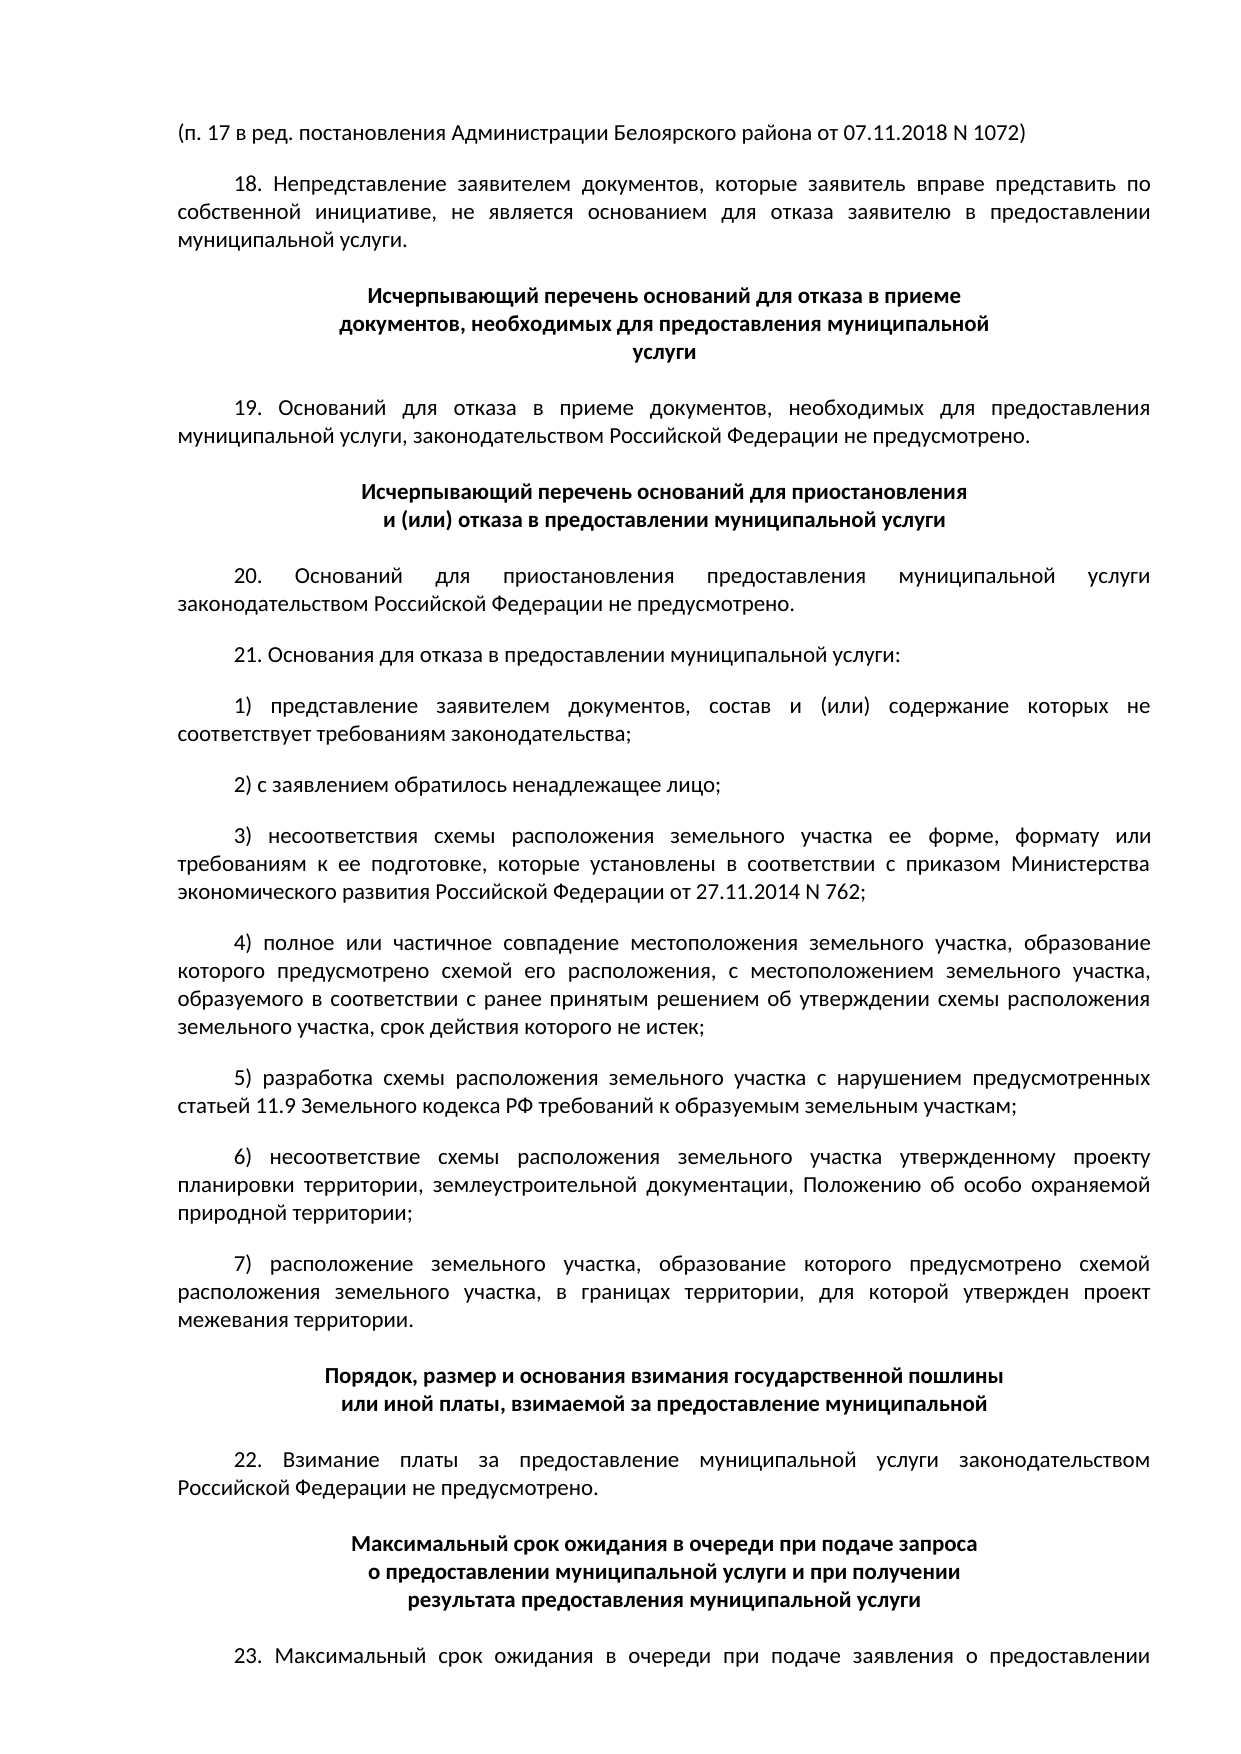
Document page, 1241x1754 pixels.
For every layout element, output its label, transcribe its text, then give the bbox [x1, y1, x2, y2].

text 1) представление заявителем документов, состав и (или) содержание которых не соответствует требованиям законодательства; [177, 691, 1152, 747]
text 3) несоответствия схемы расположения земельного участка ее форме, формату или требованиям к ее подготовке, которые установлены в соответствии с приказом Министерства экономического развития Российской Федерации от 27.11.2014 N 762; [177, 821, 1152, 905]
title о предоставлении муниципальной услуги и при получении [177, 1557, 1152, 1585]
title Максимальный срок ожидания в очереди при подаче запроса [177, 1529, 1152, 1557]
title результата предоставления муниципальной услуги [177, 1585, 1152, 1613]
text 20. Оснований для приостановления предоставления муниципальной услуги законодательством Российской Федерации не предусмотрено. [177, 561, 1152, 617]
title Исчерпывающий перечень оснований для отказа в приеме [177, 281, 1152, 309]
title услуги [177, 337, 1152, 365]
text 6) несоответствие схемы расположения земельного участка утвержденному проекту планировки территории, землеустроительной документации, Положению об особо охраняемой природной территории; [177, 1142, 1152, 1226]
text 19. Оснований для отказа в приеме документов, необходимых для предоставления муниципальной услуги, законодательством Российской Федерации не предусмотрено. [177, 393, 1152, 449]
text 2) с заявлением обратилось ненадлежащее лицо; [177, 770, 1152, 798]
title Порядок, размер и основания взимания государственной пошлины [177, 1361, 1152, 1389]
text (п. 17 в ред. постановления Администрации Белоярского района от 07.11.2018 N 1072) [177, 118, 1152, 146]
title документов, необходимых для предоставления муниципальной [177, 309, 1152, 337]
title или иной платы, взимаемой за предоставление муниципальной [177, 1389, 1152, 1417]
text 7) расположение земельного участка, образование которого предусмотрено схемой расположения земельного участка, в границах территории, для которой утвержден проект межевания территории. [177, 1249, 1152, 1333]
text 22. Взимание платы за предоставление муниципальной услуги законодательством Российской Федерации не предусмотрено. [177, 1445, 1152, 1501]
title и (или) отказа в предоставлении муниципальной услуги [177, 505, 1152, 533]
text 18. Непредставление заявителем документов, которые заявитель вправе представить по собственной инициативе, не является основанием для отказа заявителю в предоставлении муниципальной услуги. [177, 169, 1152, 253]
text 4) полное или частичное совпадение местоположения земельного участка, образование которого предусмотрено схемой его расположения, с местоположением земельного участка, образуемого в соответствии с ранее принятым решением об утверждении схемы расположения земельного участка, срок действия которого не истек; [177, 928, 1152, 1040]
title Исчерпывающий перечень оснований для приостановления [177, 477, 1152, 505]
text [177, 1641, 1152, 1669]
text 21. Основания для отказа в предоставлении муниципальной услуги: [177, 640, 1152, 668]
text 5) разработка схемы расположения земельного участка с нарушением предусмотренных статьей 11.9 Земельного кодекса РФ требований к образуемым земельным участкам; [177, 1063, 1152, 1119]
